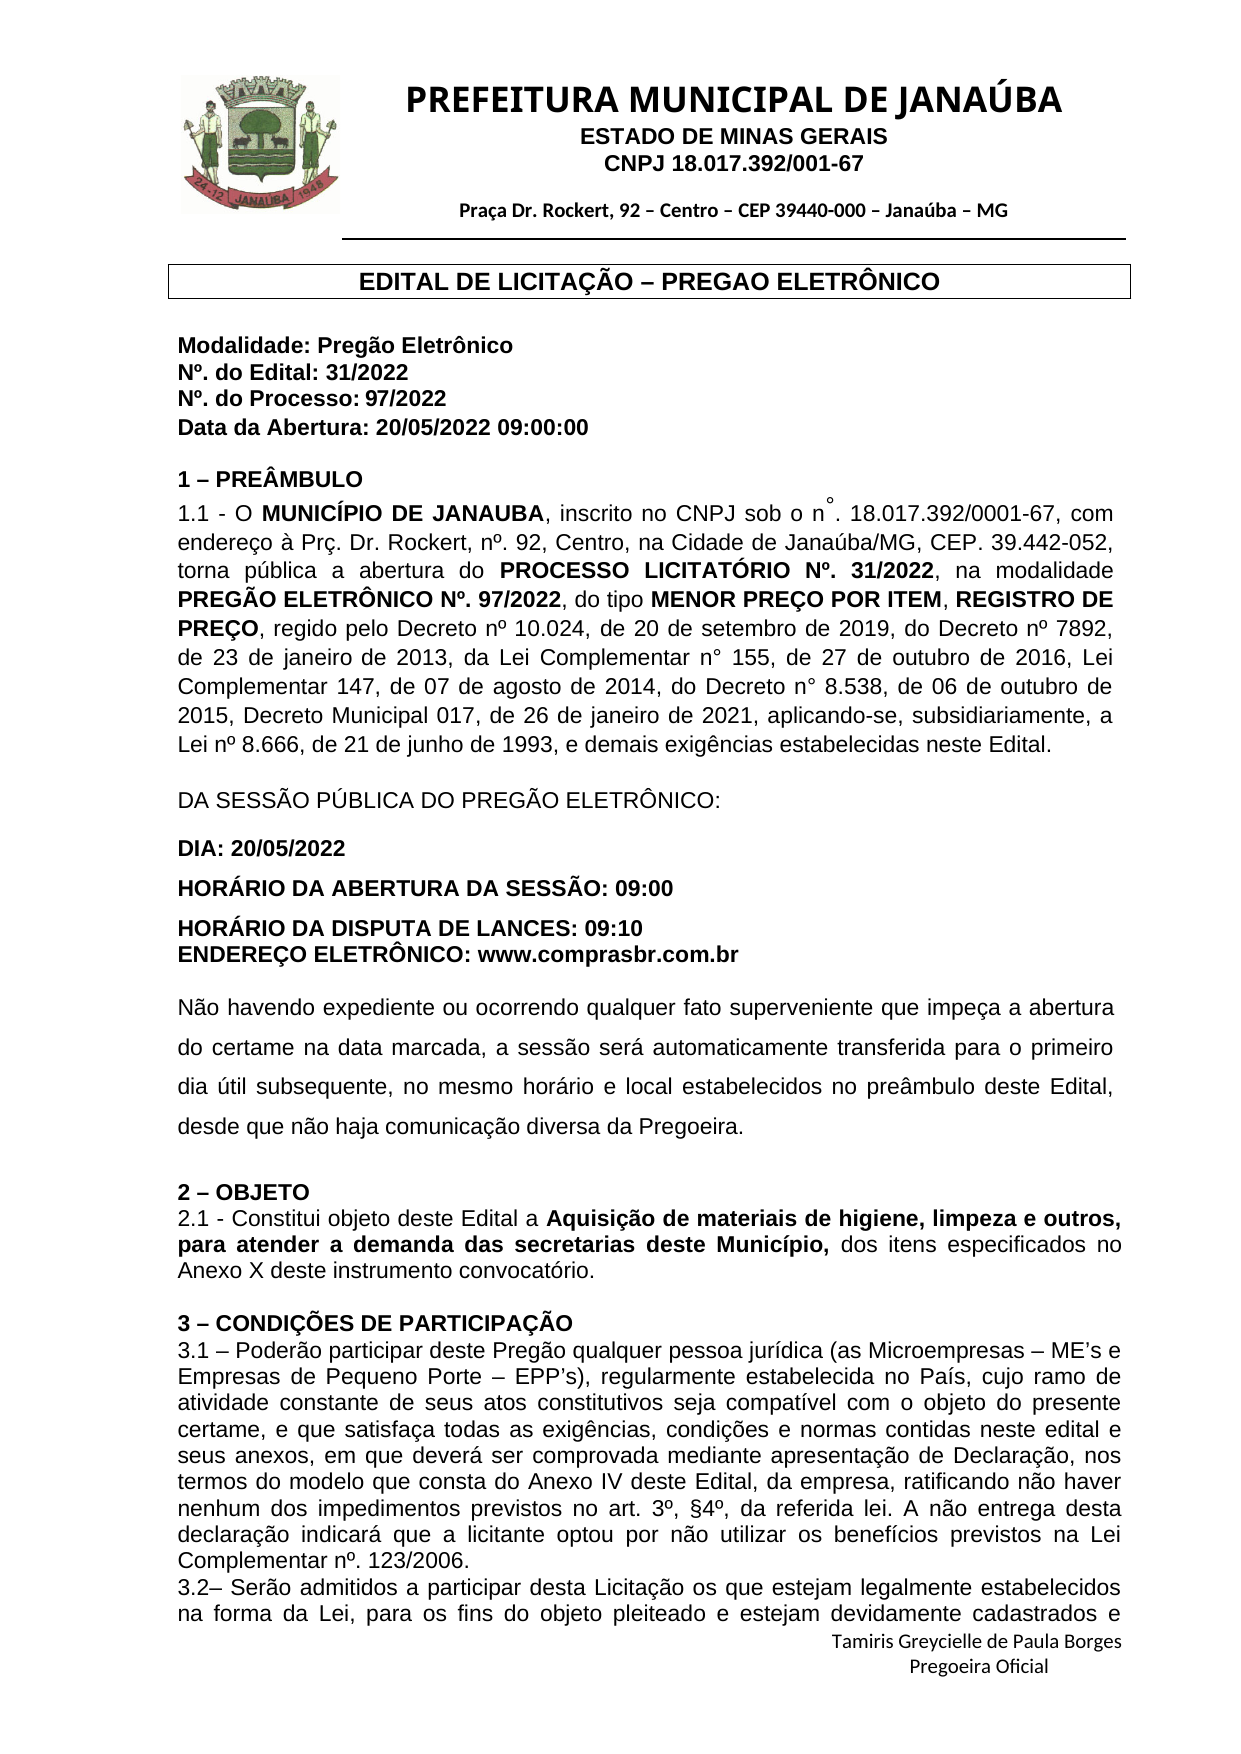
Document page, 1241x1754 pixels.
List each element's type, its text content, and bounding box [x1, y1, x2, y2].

text 3 – CONDIÇÕES DE PARTICIPAÇÃO [177, 1310, 1122, 1337]
text Nº. do Edital: 31/2022 [177, 359, 1115, 385]
subtitle DA SESSÃO PÚBLICA DO PREGÃO ELETRÔNICO: [177, 787, 1115, 813]
text 1.1 - O MUNICÍPIO DE JANAUBA, inscrito no CNPJ sob o n°. 18.017.392/0001-67, com endereço à Prç. Dr. Rockert, nº. 92, Centro, na Cidade de Janaúba/MG, CEP. 39.442-052, torna pública a abertura do PROCESSO LICITATÓRIO Nº. 31/2022, na modalidade PREGÃO ELETRÔNICO Nº. 97/2022, do tipo MENOR PREÇO POR ITEM, REGISTRO DE PREÇO, regido pelo Decreto nº 10.024, de 20 de setembro de 2019, do Decreto nº 7892, de 23 de janeiro de 2013, da Lei Complementar n° 155, de 27 de outubro de 2016, Lei Complementar 147, de 07 de agosto de 2014, do Decreto n° 8.538, de 06 de outubro de 2015, Decreto Municipal 017, de 26 de janeiro de 2021, aplicando-se, subsidiariamente, a Lei nº 8.666, de 21 de junho de 1993, e demais exigências estabelecidas neste Edital. [177, 492, 1114, 758]
text Não havendo expediente ou ocorrendo qualquer fato superveniente que impeça a abertura do certame na data marcada, a sessão será automaticamente transferida para o primeiro dia útil subsequente, no mesmo horário e local estabelecidos no preâmbulo deste Edital, desde que não haja comunicação diversa da Pregoeira. [177, 994, 1115, 1139]
text 2 – OBJETO [177, 1178, 1122, 1205]
subtitle Modalidade: Pregão Eletrônico [177, 332, 1115, 359]
text 2.1 - Constitui objeto deste Edital a Aquisição de materiais de higiene, limpeza e outros, para atender a demanda das secretarias deste Município, dos itens especificados no Anexo X deste instrumento convocatório. [177, 1205, 1122, 1284]
text Data da Abertura: 20/05/2022 09:00:00 [177, 413, 1115, 440]
text 1 – PREÂMBULO [177, 466, 1122, 492]
text EDITAL DE LICITAÇÃO – PREGAO ELETRÔNICO [169, 265, 1130, 298]
text ENDEREÇO ELETRÔNICO: www.comprasbr.com.br [177, 941, 1115, 967]
text 3.1 – Poderão participar deste Pregão qualquer pessoa jurídica (as Microempresas – ME’s e Empresas de Pequeno Porte – EPP’s), regularmente estabelecida no País, cujo ramo de atividade constante de seus atos constitutivos seja compatível com o objeto do presente certame, e que satisfaça todas as exigências, condições e normas contidas neste edital e seus anexos, em que deverá ser comprovada mediante apresentação de Declaração, nos termos do modelo que consta do Anexo IV deste Edital, da empresa, ratificando não haver nenhum dos impedimentos previstos no art. 3º, §4º, da referida lei. A não entrega desta declaração indicará que a licitante optou por não utilizar os benefícios previstos na Lei Complementar nº. 123/2006. [177, 1337, 1122, 1574]
text Nº. do Processo: 97/2022 [177, 385, 1115, 411]
picture [180, 75, 341, 214]
text DIA: 20/05/2022 [177, 835, 1115, 861]
text HORÁRIO DA ABERTURA DA SESSÃO: 09:00 [177, 875, 1115, 901]
text HORÁRIO DA DISPUTA DE LANCES: 09:10 [177, 914, 1115, 941]
